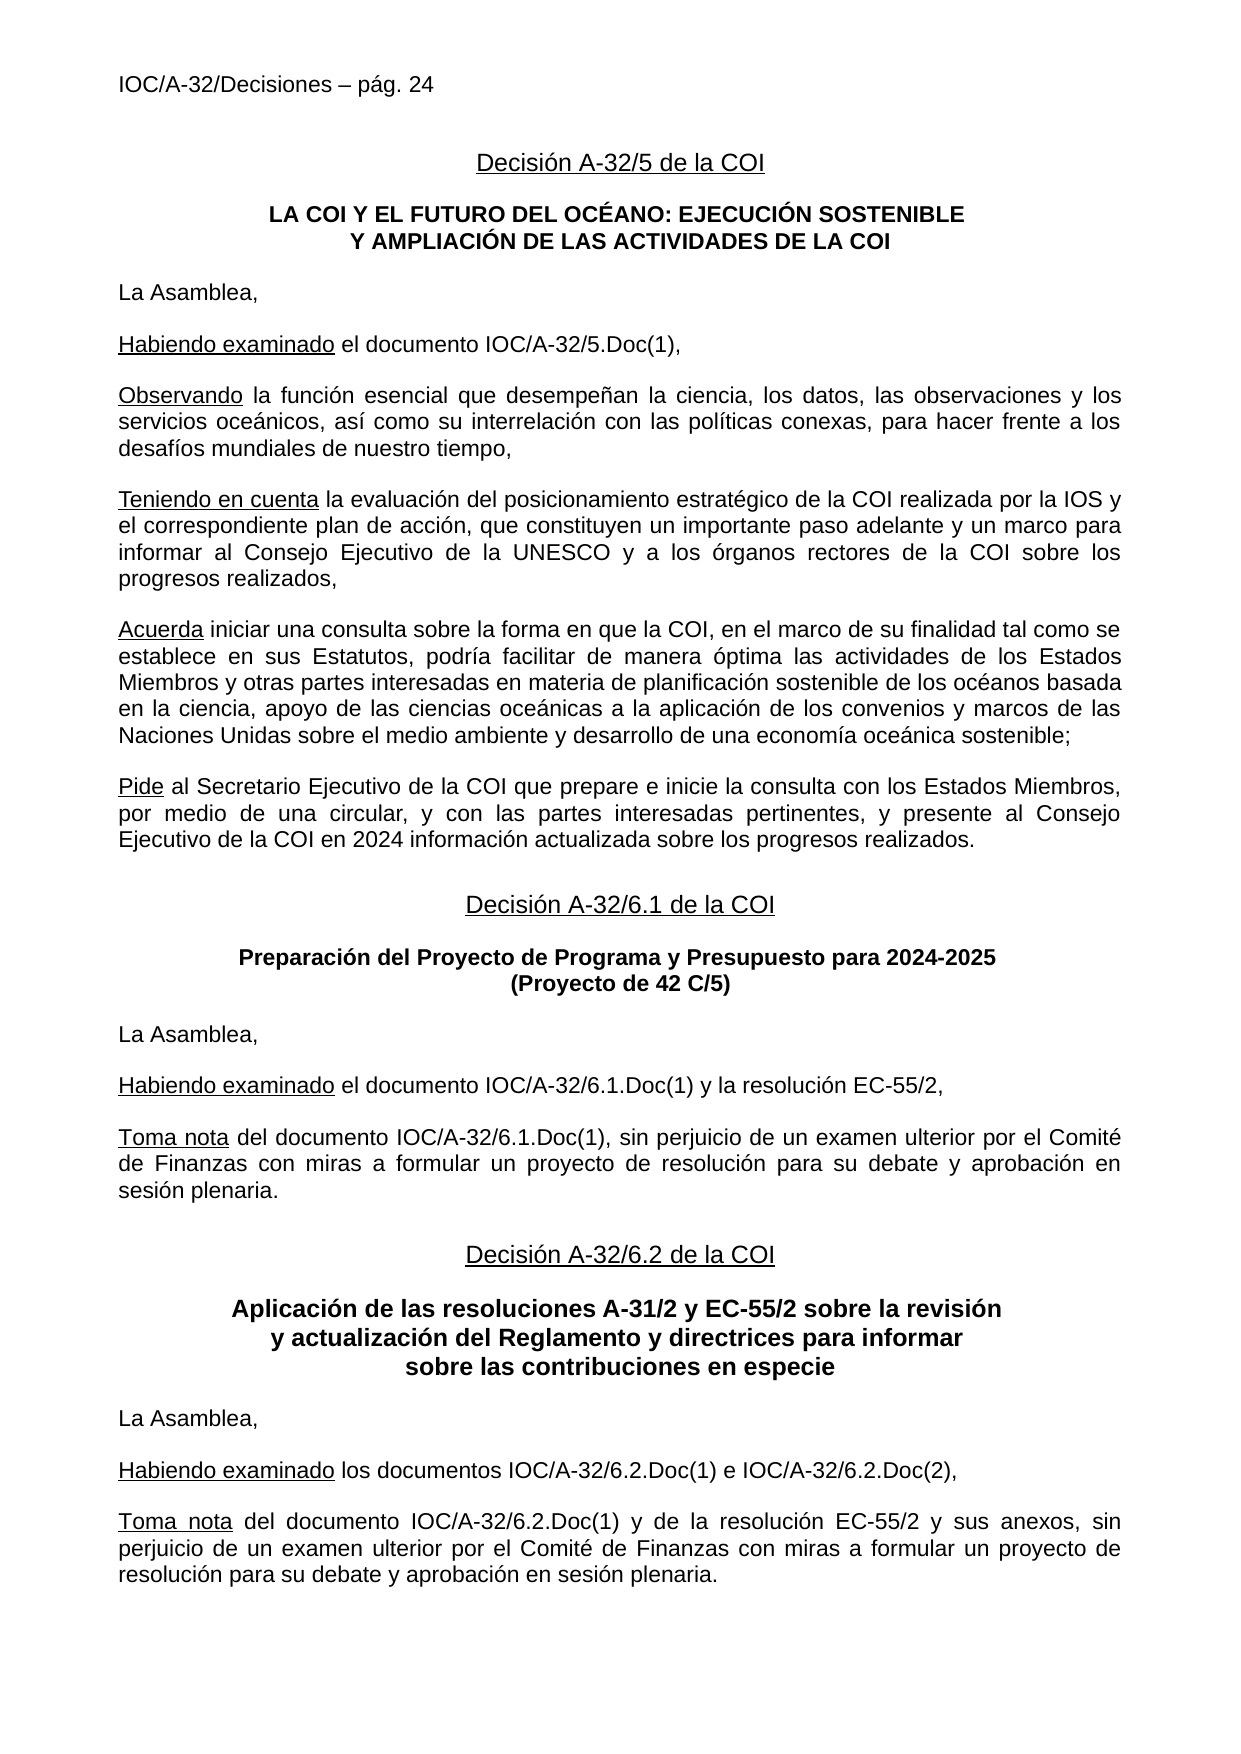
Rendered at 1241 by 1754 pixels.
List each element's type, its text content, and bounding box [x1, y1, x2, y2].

text Aplicación de las resoluciones A-31/2 y EC-55/2 sobre la revisión y actualización del Reglamento y directrices para informar sobre las contribuciones en especie [119, 1294, 1122, 1380]
text Habiendo examinado el documento IOC/A-32/5.Doc(1), [118, 331, 1122, 357]
text Toma nota del documento IOC/A-32/6.2.Doc(1) y de la resolución EC-55/2 y sus anexos, sin perjuicio de un examen ulterior por el Comité de Finanzas con miras a formular un proyecto de resolución para su debate y aprobación en sesión plenaria. [118, 1508, 1122, 1587]
text Habiendo examinado los documentos IOC/A-32/6.2.Doc(1) e IOC/A-32/6.2.Doc(2), [118, 1457, 1122, 1483]
text LA COI Y EL FUTURO DEL OCÉANO: EJECUCIÓN SOSTENIBLE Y AMPLIACIÓN DE LAS ACTIVIDADES DE LA COI [118, 201, 1122, 254]
subtitle Decisión A-32/6.1 de la COI [118, 890, 1123, 918]
text La Asamblea, [118, 1405, 1122, 1432]
text La Asamblea, [118, 1021, 1122, 1047]
text Acuerda iniciar una consulta sobre la forma en que la COI, en el marco de su finalidad tal como se establece en sus Estatutos, podría facilitar de manera óptima las actividades de los Estados Miembros y otras partes interesadas en materia de planificación sostenible de los océanos basada en la ciencia, apoyo de las ciencias oceánicas a la aplicación de los convenios y marcos de las Naciones Unidas sobre el medio ambiente y desarrollo de una economía oceánica sostenible; [118, 616, 1122, 748]
text Pide al Secretario Ejecutivo de la COI que prepare e inicie la consulta con los Estados Miembros, por medio de una circular, y con las partes interesadas pertinentes, y presente al Consejo Ejecutivo de la COI en 2024 información actualizada sobre los progresos realizados. [118, 773, 1122, 852]
text Teniendo en cuenta la evaluación del posicionamiento estratégico de la COI realizada por la IOS y el correspondiente plan de acción, que constituyen un importante paso adelante y un marco para informar al Consejo Ejecutivo de la UNESCO y a los órganos rectores de la COI sobre los progresos realizados, [118, 486, 1122, 591]
subtitle Decisión A-32/6.2 de la COI [118, 1240, 1123, 1269]
text Toma nota del documento IOC/A-32/6.1.Doc(1), sin perjuicio de un examen ulterior por el Comité de Finanzas con miras a formular un proyecto de resolución para su debate y aprobación en sesión plenaria. [118, 1124, 1122, 1203]
subtitle Decisión A-32/5 de la COI [118, 148, 1123, 176]
text La Asamblea, [118, 279, 1122, 306]
text Preparación del Proyecto de Programa y Presupuesto para 2024-2025 (Proyecto de 42 C/5) [119, 943, 1122, 996]
text Observando la función esencial que desempeñan la ciencia, los datos, las observaciones y los servicios oceánicos, así como su interrelación con las políticas conexas, para hacer frente a los desafíos mundiales de nuestro tiempo, [118, 382, 1122, 461]
text Habiendo examinado el documento IOC/A-32/6.1.Doc(1) y la resolución EC-55/2, [118, 1072, 1122, 1099]
